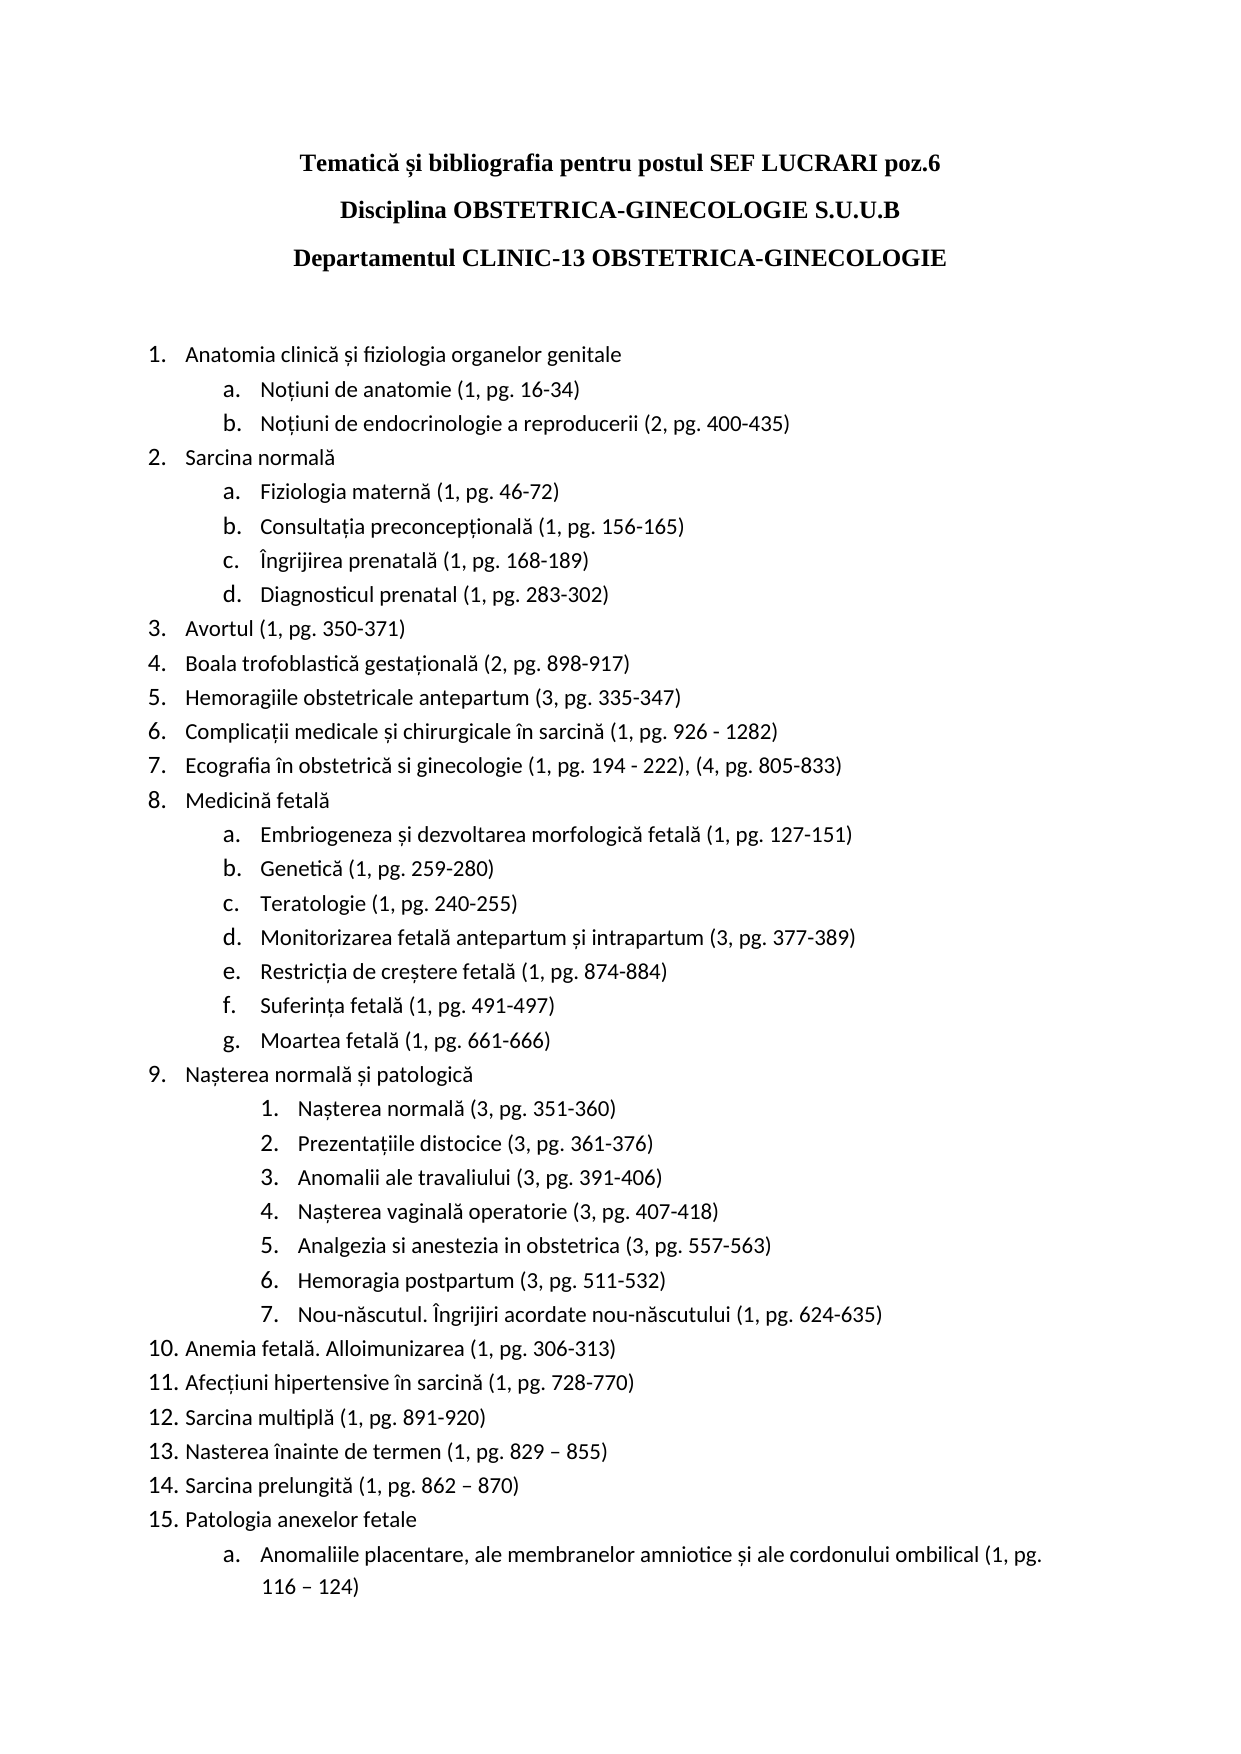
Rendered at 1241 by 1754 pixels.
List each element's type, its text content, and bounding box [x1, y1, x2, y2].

list Anatomia clinică și fiziologia organelor genitale [148, 338, 1093, 369]
list Noțiuni de endocrinologie a reproducerii (2, pg. 400-435) [223, 407, 1093, 437]
list Sarcina normală [148, 441, 1093, 472]
list Nașterea normală (3, pg. 351-360) [260, 1092, 1093, 1123]
list Teratologie (1, pg. 240-255) [223, 887, 1093, 917]
list Fiziologia maternă (1, pg. 46-72) [223, 476, 1093, 506]
list Anomalii ale travaliului (3, pg. 391-406) [260, 1161, 1093, 1191]
list Îngrijirea prenatală (1, pg. 168-189) [223, 544, 1093, 574]
list Analgezia si anestezia in obstetrica (3, pg. 557-563) [260, 1229, 1093, 1260]
list Sarcina multiplă (1, pg. 891-920) [148, 1401, 1093, 1431]
list Medicină fetală [148, 784, 1093, 814]
list Diagnosticul prenatal (1, pg. 283-302) [223, 578, 1093, 609]
list Nasterea înainte de termen (1, pg. 829 – 855) [148, 1435, 1093, 1466]
list Hemoragiile obstetricale antepartum (3, pg. 335-347) [148, 681, 1093, 712]
text Departamentul CLINIC-13 OBSTETRICA-GINECOLOGIE [148, 243, 1093, 272]
list Sarcina prelungită (1, pg. 862 – 870) [148, 1469, 1093, 1500]
list Embriogeneza și dezvoltarea morfologică fetală (1, pg. 127-151) [223, 818, 1093, 849]
list Moartea fetală (1, pg. 661-666) [223, 1024, 1093, 1054]
list Anomaliile placentare, ale membranelor amniotice și ale cordonului ombilical (1, pg. [223, 1538, 1093, 1568]
list Consultația preconcepțională (1, pg. 156-165) [223, 510, 1093, 540]
list Restricția de creștere fetală (1, pg. 874-884) [223, 955, 1093, 986]
list Hemoragia postpartum (3, pg. 511-532) [260, 1264, 1093, 1294]
text 116 – 124) [261, 1572, 1093, 1600]
list Anemia fetală. Alloimunizarea (1, pg. 306-313) [148, 1332, 1093, 1363]
list Noțiuni de anatomie (1, pg. 16-34) [223, 373, 1093, 403]
list Complicații medicale și chirurgicale în sarcină (1, pg. 926 - 1282) [148, 715, 1093, 746]
list Nou-născutul. Îngrijiri acordate nou-născutului (1, pg. 624-635) [260, 1298, 1093, 1328]
list Prezentațiile distocice (3, pg. 361-376) [260, 1127, 1093, 1157]
list Boala trofoblastică gestațională (2, pg. 898-917) [148, 647, 1093, 677]
list Genetică (1, pg. 259-280) [223, 852, 1093, 883]
list Ecografia în obstetrică si ginecologie (1, pg. 194 - 222), (4, pg. 805-833) [148, 750, 1093, 780]
list Afecțiuni hipertensive în sarcină (1, pg. 728-770) [148, 1367, 1093, 1397]
list Nașterea vaginală operatorie (3, pg. 407-418) [260, 1195, 1093, 1226]
list Suferința fetală (1, pg. 491-497) [223, 989, 1093, 1020]
list Avortul (1, pg. 350-371) [148, 613, 1093, 643]
text Disciplina OBSTETRICA-GINECOLOGIE S.U.U.B [148, 195, 1093, 224]
text Tematică și bibliografia pentru postul SEF LUCRARI poz.6 [148, 148, 1093, 176]
list Nașterea normală și patologică [148, 1058, 1093, 1089]
list Patologia anexelor fetale [148, 1504, 1093, 1534]
list Monitorizarea fetală antepartum și intrapartum (3, pg. 377-389) [223, 921, 1093, 952]
